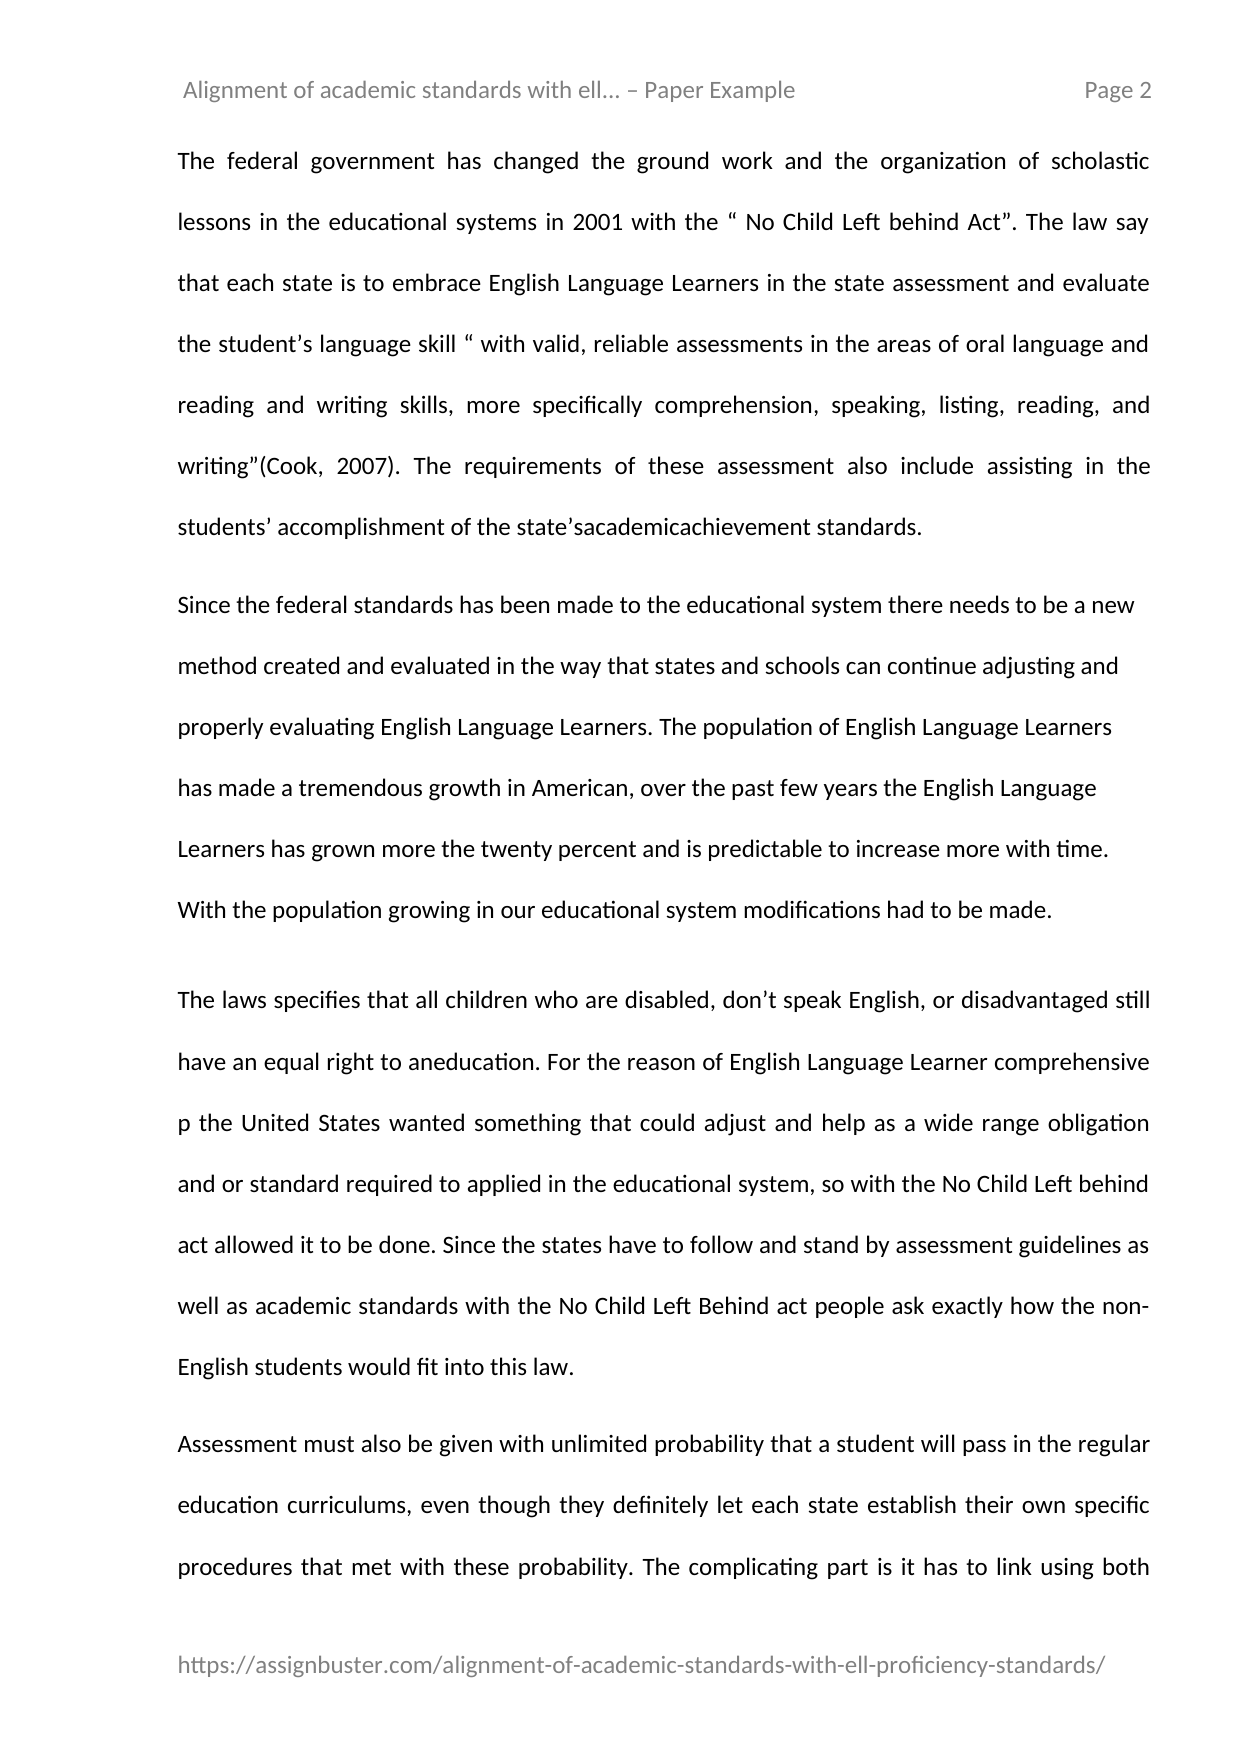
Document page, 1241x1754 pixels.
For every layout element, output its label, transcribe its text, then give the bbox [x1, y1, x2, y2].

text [177, 1429, 1152, 1581]
text The federal government has changed the ground work and the organization of scholastic lessons in the educational systems in 2001 with the “ No Child Left behind Act”. The law say that each state is to embrace English Language Learners in the state assessment and evaluate the student’s language skill “ with valid, reliable assessments in the areas of oral language and reading and writing skills, more specifically comprehension, speaking, listing, reading, and writing”(Cook, 2007). The requirements of these assessment also include assisting in the students’ accomplishment of the state’sacademicachievement standards. [177, 145, 1152, 542]
text The laws specifies that all children who are disabled, don’t speak English, or disadvantaged still have an equal right to aneducation. For the reason of English Language Learner comprehensive p the United States wanted something that could adjust and help as a wide range obligation and or standard required to applied in the educational system, so with the No Child Left behind act allowed it to be done. Since the states have to follow and stand by assessment guidelines as well as academic standards with the No Child Left Behind act people ask exactly how the non- English students would fit into this law. [177, 985, 1152, 1381]
text Since the federal standards has been made to the educational system there needs to be a new method created and evaluated in the way that states and schools can continue adjusting and properly evaluating English Language Learners. The population of English Language Learners has made a tremendous growth in American, over the past few years the English Language Learners has grown more the twenty percent and is predictable to increase more with time. With the population growing in our educational system modifications had to be made. [177, 589, 1152, 925]
